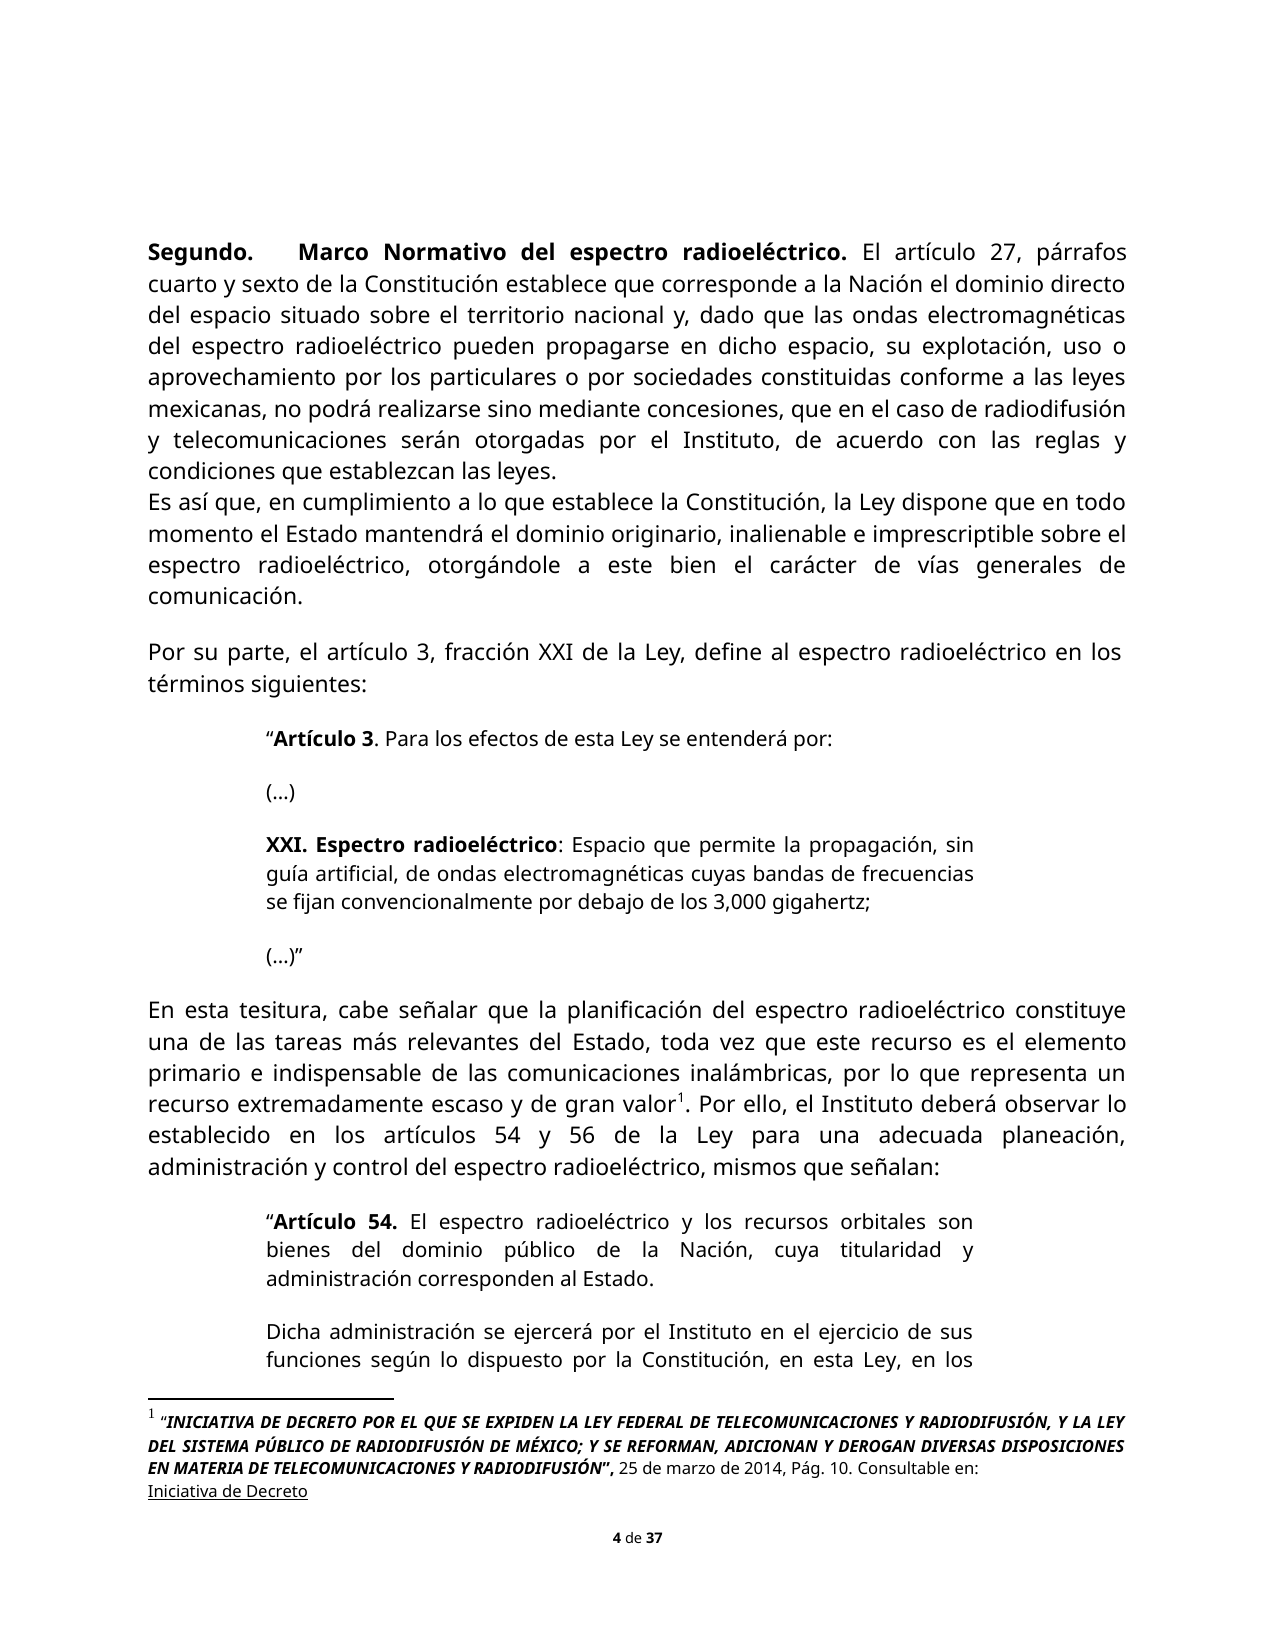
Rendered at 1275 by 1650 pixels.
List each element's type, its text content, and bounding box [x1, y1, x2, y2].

text (…) [266, 777, 1063, 806]
text “Artículo 3. Para los efectos de esta Ley se entenderá por: [266, 724, 1063, 752]
list Marco Normativo del espectro radioeléctrico. El artículo 27, párrafos cuarto y sexto de la Constitución establece que corresponde a la Nación el dominio directo del espacio situado sobre el territorio nacional y, dado que las ondas electromagnéticas del espectro radioeléctrico pueden propagarse en dicho espacio, su explotación, uso o aprovechamiento por los particulares o por sociedades constituidas conforme a las leyes mexicanas, no podrá realizarse sino mediante concesiones, que en el caso de radiodifusión y telecomunicaciones serán otorgadas por el Instituto, de acuerdo con las reglas y condiciones que establezcan las leyes. [148, 236, 1127, 486]
text (…)” [266, 941, 1063, 969]
text En esta tesitura, cabe señalar que la planificación del espectro radioeléctrico constituye una de las tareas más relevantes del Estado, toda vez que este recurso es el elemento primario e indispensable de las comunicaciones inalámbricas, por lo que representa un recurso extremadamente escaso y de gran valor. Por ello, el Instituto deberá observar lo establecido en los artículos 54 y 56 de la Ley para una adecuada planeación, administración y control del espectro radioeléctrico, mismos que señalan: [148, 994, 1127, 1182]
text “Artículo 54. El espectro radioeléctrico y los recursos orbitales son bienes del dominio público de la Nación, cuya titularidad y administración corresponden al Estado. [266, 1207, 974, 1292]
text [266, 1317, 974, 1374]
text Es así que, en cumplimiento a lo que establece la Constitución, la Ley dispone que en todo momento el Estado mantendrá el dominio originario, inalienable e imprescriptible sobre el espectro radioeléctrico, otorgándole a este bien el carácter de vías generales de comunicación. [148, 486, 1127, 611]
text XXI. Espectro radioeléctrico: Espacio que permite la propagación, sin guía artificial, de ondas electromagnéticas cuyas bandas de frecuencias se fijan convencionalmente por debajo de los 3,000 gigahertz; [266, 831, 974, 916]
text Por su parte, el artículo 3, fracción XXI de la Ley, define al espectro radioeléctrico en los términos siguientes: [148, 636, 1123, 699]
